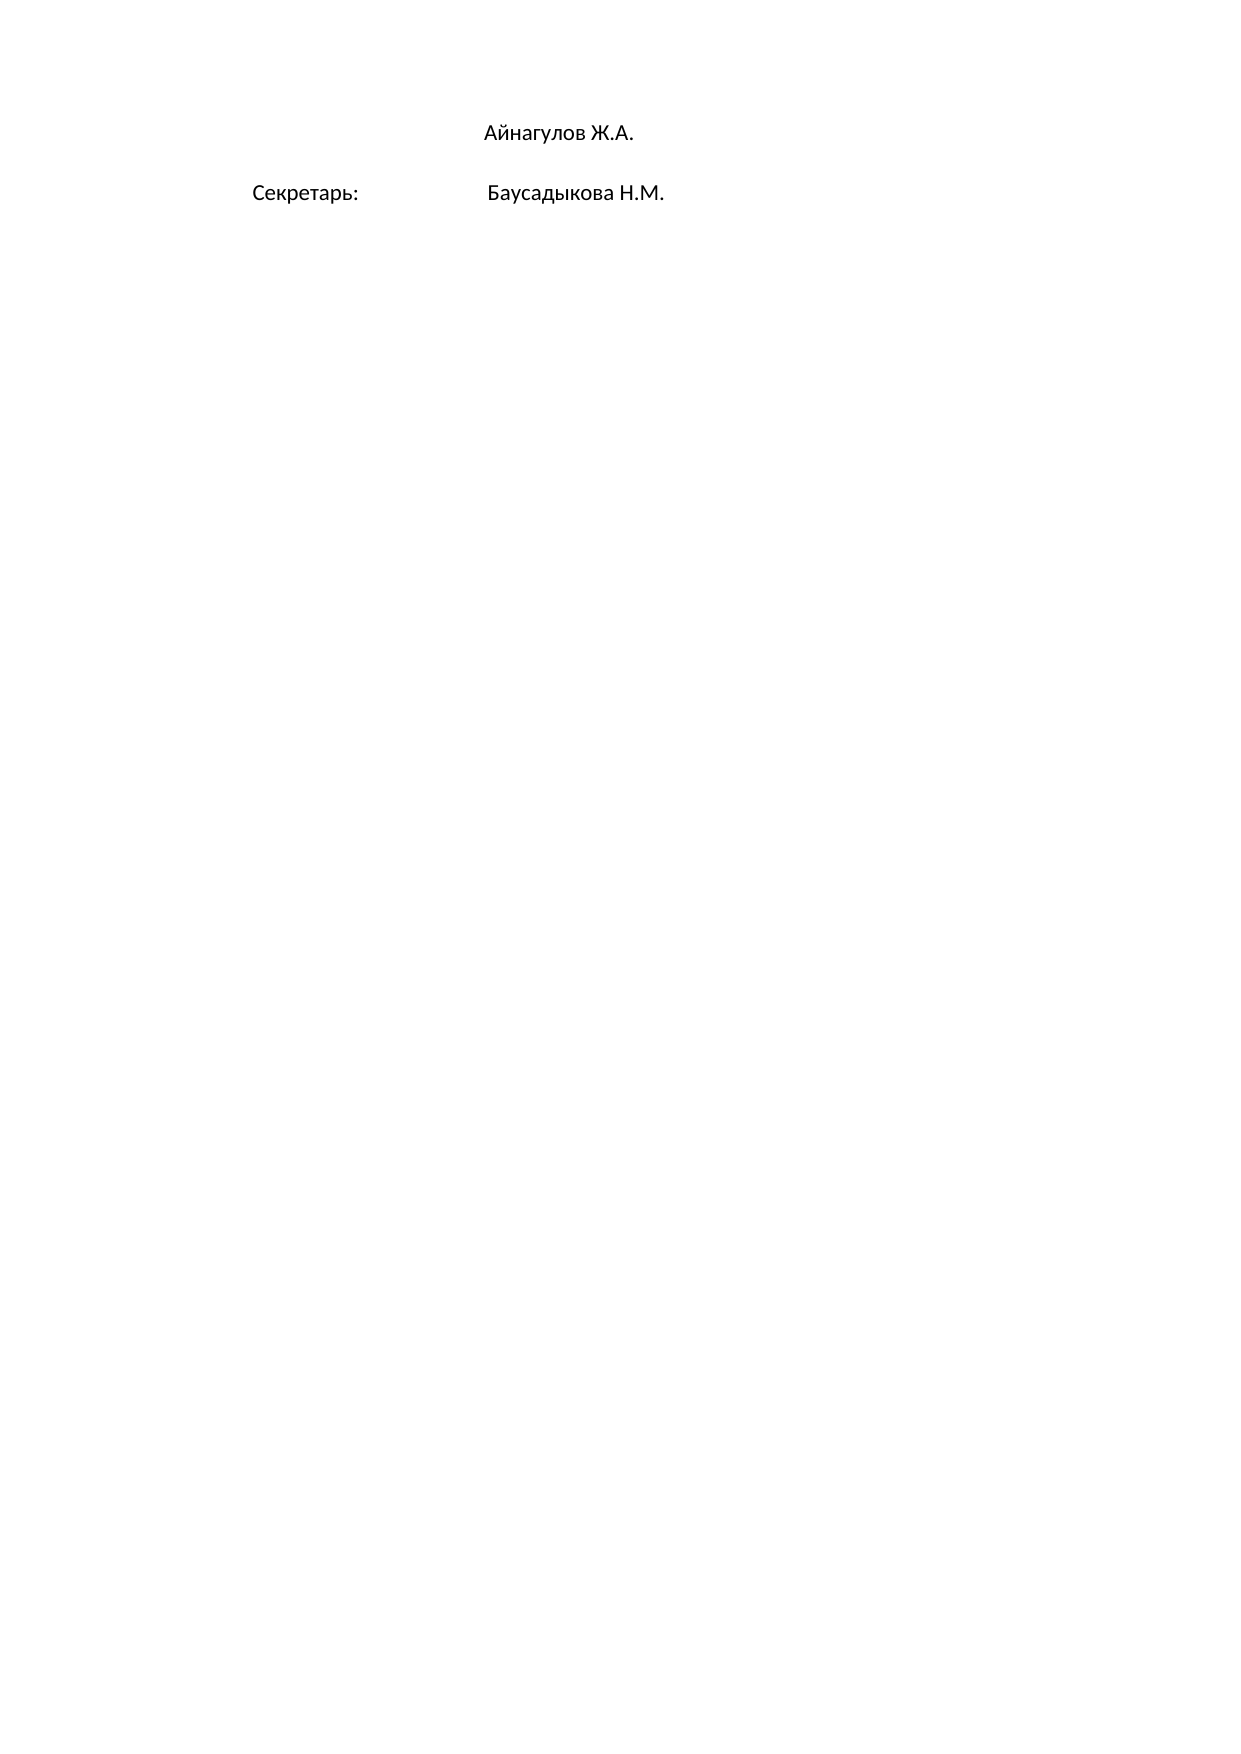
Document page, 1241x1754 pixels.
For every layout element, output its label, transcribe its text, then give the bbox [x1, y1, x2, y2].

list Айнагулов Ж.А. [252, 118, 1152, 146]
list Секретарь: Баусадыкова Н.М. [252, 178, 1152, 207]
